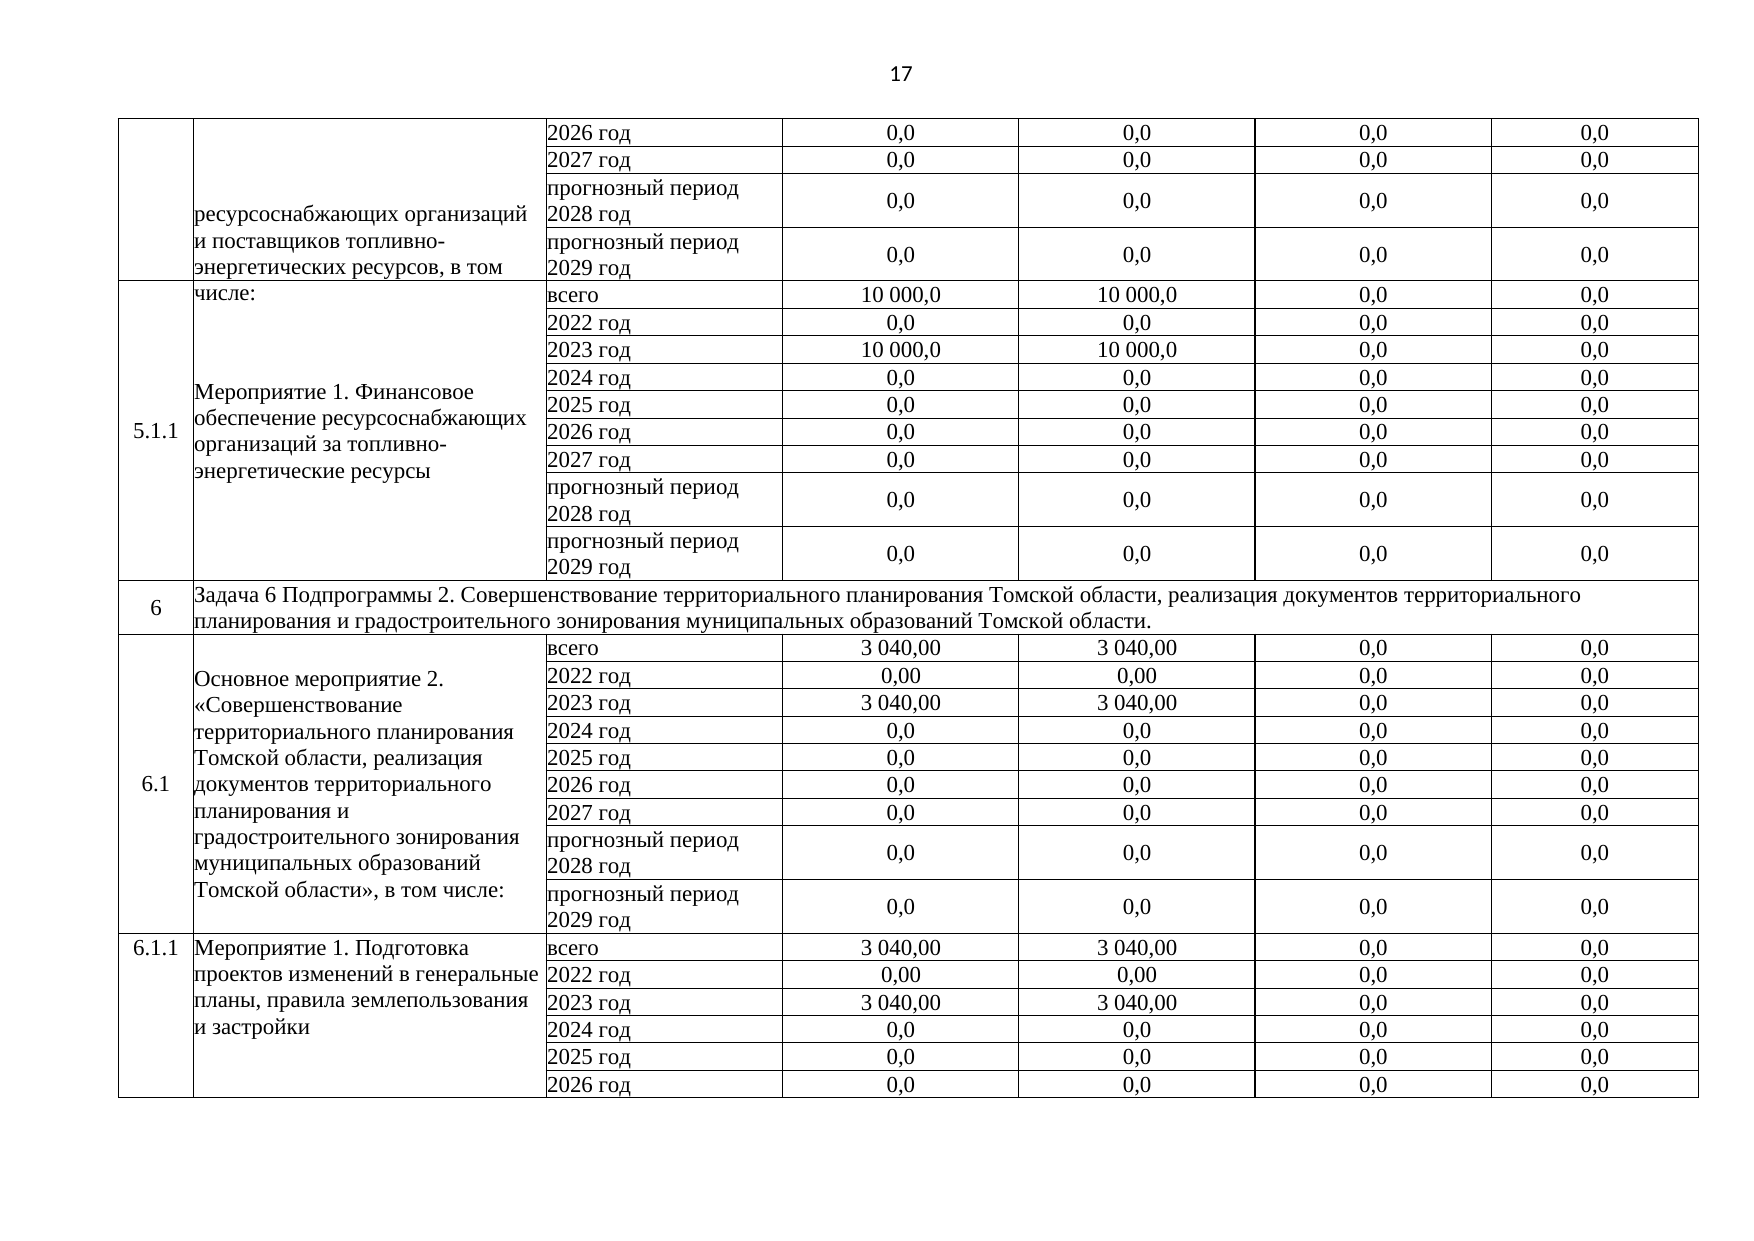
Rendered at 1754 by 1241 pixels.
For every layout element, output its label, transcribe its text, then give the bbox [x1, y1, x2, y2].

table_cell 0,0 [783, 446, 1018, 472]
table_cell 0,0 [1019, 880, 1254, 933]
table_cell 0,0 [783, 527, 1018, 580]
table_cell 0,0 [1492, 826, 1698, 879]
table_cell 0,0 [1256, 281, 1491, 308]
table_cell 10 000,0 [783, 336, 1018, 363]
table_cell 0,0 [1492, 1043, 1698, 1070]
table_cell 0,0 [1492, 989, 1698, 1015]
table_cell 0,0 [1492, 446, 1698, 472]
table_cell 0,0 [1256, 527, 1491, 580]
table_cell 0,0 [1256, 228, 1491, 280]
table_cell 0,0 [1256, 1016, 1491, 1042]
table_cell 0,0 [783, 119, 1018, 146]
table_cell 0,0 [783, 309, 1018, 335]
table_cell 0,0 [1256, 473, 1491, 526]
table_cell 0,0 [1256, 174, 1491, 227]
table_cell 0,0 [1492, 880, 1698, 933]
table_cell 0,0 [1256, 662, 1491, 688]
table_cell 2023 год [547, 336, 782, 363]
table_cell 0,0 [1492, 799, 1698, 825]
table_cell 2023 год [547, 689, 782, 716]
table_cell прогнозный период 2028 год [547, 174, 782, 227]
table_cell 0,0 [783, 771, 1018, 798]
table_cell 2024 год [547, 717, 782, 743]
table_cell 0,0 [1256, 744, 1491, 770]
table_cell 0,0 [1019, 419, 1254, 445]
table_cell 0,0 [1019, 174, 1254, 227]
table_cell 0,0 [1492, 473, 1698, 526]
table_cell 0,0 [1256, 799, 1491, 825]
table_cell 0,0 [1492, 1016, 1698, 1042]
table_cell 2025 год [547, 1043, 782, 1070]
table_cell 5.1.1 [119, 281, 193, 580]
table_cell 0,0 [783, 228, 1018, 280]
table_cell 0,0 [783, 880, 1018, 933]
table_cell 0,0 [1492, 281, 1698, 308]
table_cell 2027 год [547, 446, 782, 472]
table_cell Мероприятие 1. Подготовка проектов изменений в генеральные планы, правила землепользования и застройки [194, 934, 546, 1097]
table_cell 2026 год [547, 771, 782, 798]
table_cell 0,0 [1492, 147, 1698, 173]
table_cell 0,00 [783, 961, 1018, 987]
table_cell 0,0 [1256, 1071, 1491, 1097]
table_cell 0,0 [1019, 391, 1254, 417]
table_cell всего [547, 635, 782, 661]
table_cell 2023 год [547, 989, 782, 1015]
table_cell 0,0 [1019, 717, 1254, 743]
table_cell 0,0 [1256, 419, 1491, 445]
table_cell всего [547, 281, 782, 308]
table_cell 0,0 [1492, 662, 1698, 688]
table_cell 3 040,00 [1019, 989, 1254, 1015]
table_cell 2027 год [547, 799, 782, 825]
table_cell 0,00 [783, 662, 1018, 688]
table_cell прогнозный период 2028 год [547, 473, 782, 526]
table_cell 0,0 [783, 1016, 1018, 1042]
table_cell 2026 год [547, 119, 782, 146]
table_cell 3 040,00 [783, 689, 1018, 716]
table_cell 2022 год [547, 309, 782, 335]
table_cell 3 040,00 [1019, 689, 1254, 716]
table_cell 0,0 [1019, 228, 1254, 280]
table_cell 0,0 [1019, 364, 1254, 390]
table_cell 0,0 [783, 1043, 1018, 1070]
table_cell 0,0 [783, 744, 1018, 770]
table_cell 3 040,00 [783, 934, 1018, 960]
table_cell 0,0 [1019, 119, 1254, 146]
table_cell 0,0 [1256, 961, 1491, 987]
table_cell 0,0 [1019, 446, 1254, 472]
table_cell 0,0 [783, 174, 1018, 227]
table_cell 0,0 [1492, 419, 1698, 445]
table_cell Мероприятие 1. Финансовое обеспечение ресурсоснабжающих организаций за топливно-энергетические ресурсы [194, 281, 546, 580]
table_cell 0,0 [1019, 147, 1254, 173]
table_cell 2026 год [547, 419, 782, 445]
table_cell 2024 год [547, 364, 782, 390]
table_cell 0,0 [783, 1071, 1018, 1097]
table_cell 3 040,00 [783, 635, 1018, 661]
table_cell 0,0 [1256, 391, 1491, 417]
table_cell 2025 год [547, 391, 782, 417]
table_cell 0,0 [1019, 527, 1254, 580]
table_cell 3 040,00 [1019, 934, 1254, 960]
table_cell 0,0 [1019, 309, 1254, 335]
table_cell 0,0 [1492, 309, 1698, 335]
table_cell 0,0 [1492, 119, 1698, 146]
table_cell прогнозный период 2029 год [547, 880, 782, 933]
table_cell 0,0 [1019, 473, 1254, 526]
table_cell 3 040,00 [783, 989, 1018, 1015]
table_cell 2024 год [547, 1016, 782, 1042]
table_cell 0,0 [783, 826, 1018, 879]
table_cell 0,0 [1019, 771, 1254, 798]
table_cell 10 000,0 [1019, 336, 1254, 363]
table_cell 6.1.1 [119, 934, 193, 1097]
table_cell прогнозный период 2029 год [547, 228, 782, 280]
table_cell 0,0 [1256, 689, 1491, 716]
table_cell 0,0 [1256, 880, 1491, 933]
table_cell 0,0 [1256, 717, 1491, 743]
table_cell 0,0 [1492, 228, 1698, 280]
table_cell 0,0 [1019, 799, 1254, 825]
table_cell Задача 6 Подпрограммы 2. Совершенствование территориального планирования Томской области, реализация документов территориального планирования и градостроительного зонирования муниципальных образований Томской области. [194, 581, 1698, 633]
table_cell 0,0 [783, 717, 1018, 743]
table_cell 0,0 [1256, 336, 1491, 363]
table_cell 0,0 [1256, 771, 1491, 798]
table_cell прогнозный период 2029 год [547, 527, 782, 580]
table_cell 3 040,00 [1019, 635, 1254, 661]
table_cell 0,0 [1019, 826, 1254, 879]
table_cell 0,0 [1019, 1071, 1254, 1097]
table_cell 0,0 [1492, 336, 1698, 363]
table_cell 0,0 [1256, 1043, 1491, 1070]
table_cell 0,0 [1256, 309, 1491, 335]
table_cell 0,0 [1492, 391, 1698, 417]
table_cell 0,0 [1492, 771, 1698, 798]
table_cell 0,0 [1492, 635, 1698, 661]
table_cell 0,0 [1019, 1016, 1254, 1042]
table_cell 0,0 [1019, 1043, 1254, 1070]
table_cell 0,0 [1492, 744, 1698, 770]
table_cell 0,0 [1256, 119, 1491, 146]
table_cell 0,0 [1256, 147, 1491, 173]
table_cell 0,0 [1256, 826, 1491, 879]
table_cell 0,0 [1492, 689, 1698, 716]
table_cell 2026 год [547, 1071, 782, 1097]
table_cell 0,0 [783, 799, 1018, 825]
table_cell прогнозный период 2028 год [547, 826, 782, 879]
table_cell 2022 год [547, 961, 782, 987]
table_cell 10 000,0 [783, 281, 1018, 308]
table_cell 0,0 [783, 419, 1018, 445]
table_cell 0,0 [1492, 934, 1698, 960]
table_cell 0,0 [1256, 364, 1491, 390]
table_cell 0,0 [783, 147, 1018, 173]
table_cell 0,00 [1019, 961, 1254, 987]
table_cell 2027 год [547, 147, 782, 173]
table_cell 6.1 [119, 635, 193, 933]
table_cell 2025 год [547, 744, 782, 770]
table_cell 0,0 [1492, 527, 1698, 580]
table_cell 0,0 [1492, 717, 1698, 743]
table_cell 0,0 [1256, 635, 1491, 661]
table_cell всего [547, 934, 782, 960]
table_cell Основное мероприятие 2. «Совершенствование территориального планирования Томской области, реализация документов территориального планирования и градостроительного зонирования муниципальных образований Томской области», в том числе: [194, 635, 546, 933]
table_cell 0,0 [783, 391, 1018, 417]
table_cell 0,0 [1492, 1071, 1698, 1097]
table_cell 0,0 [1256, 989, 1491, 1015]
table_cell 2022 год [547, 662, 782, 688]
table_cell 0,0 [1492, 364, 1698, 390]
table_cell 0,0 [1256, 934, 1491, 960]
table_cell 0,0 [783, 473, 1018, 526]
table_cell 0,0 [1492, 961, 1698, 987]
table_cell 0,00 [1019, 662, 1254, 688]
table_cell 0,0 [1256, 446, 1491, 472]
table_cell 10 000,0 [1019, 281, 1254, 308]
table_cell 0,0 [1492, 174, 1698, 227]
table_cell 0,0 [783, 364, 1018, 390]
table_cell 0,0 [1019, 744, 1254, 770]
table_cell 6 [119, 581, 193, 633]
